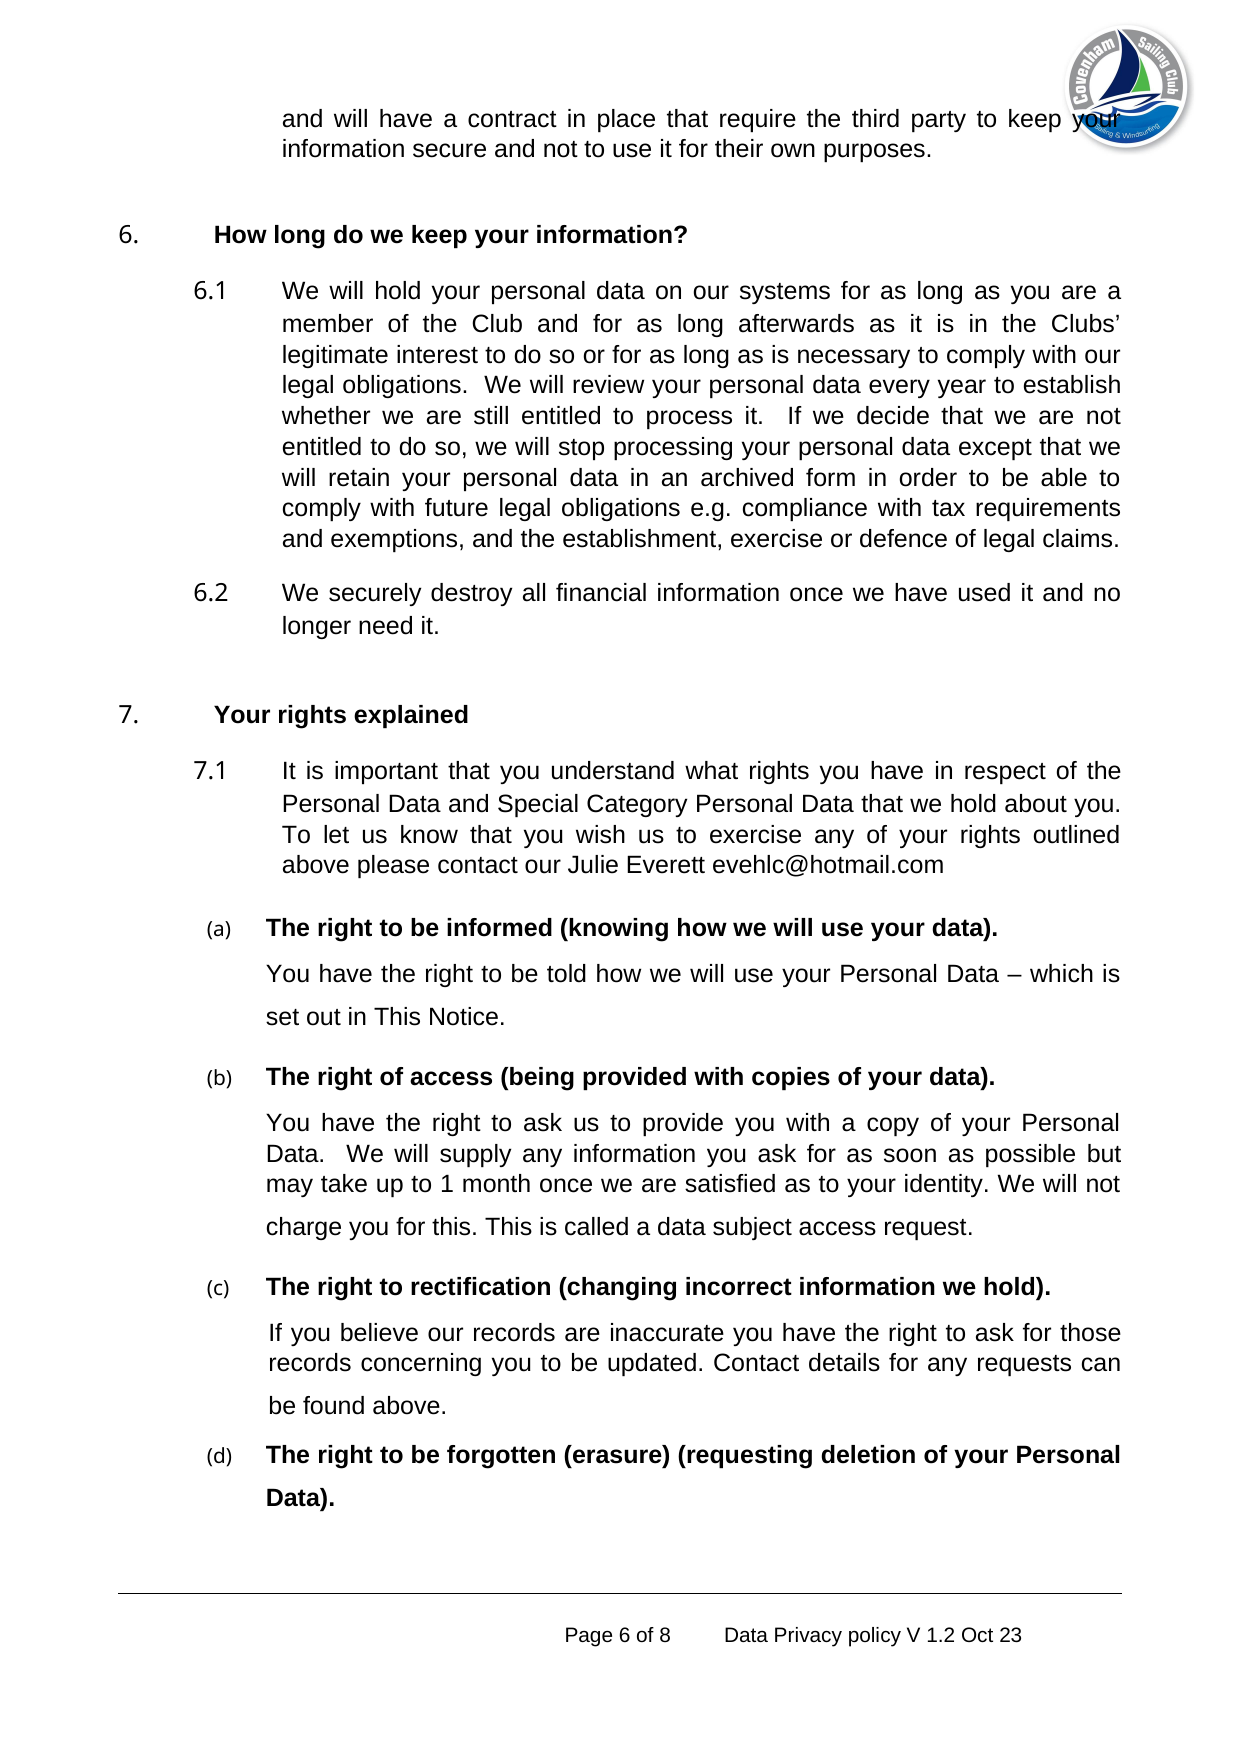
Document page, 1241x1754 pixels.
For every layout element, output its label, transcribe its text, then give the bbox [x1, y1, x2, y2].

list Your rights explained [118, 697, 1122, 731]
list It is important that you understand what rights you have in respect of the Personal Data and Special Category Personal Data that we hold about you. To let us know that you wish us to exercise any of your rights outlined above please contact our Julie Everett evehlc@hotmail.com [193, 753, 1123, 879]
list The right to rectification (changing incorrect information we hold). [207, 1260, 1122, 1304]
list The right of access (being provided with copies of your data). [207, 1051, 1122, 1094]
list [193, 104, 1123, 163]
text You have the right to ask us to provide you with a copy of your Personal Data. We will supply any information you ask for as soon as possible but may take up to 1 month once we are satisfied as to your identity. We will not charge you for this. This is called a data subject access request. [266, 1108, 1123, 1245]
list How long do we keep your information? [118, 216, 1122, 251]
text If you believe our records are inaccurate you have the right to ask for those records concerning you to be updated. Contact details for any requests can be found above. [268, 1317, 1123, 1424]
list We securely destroy all financial information once we have used it and no longer need it. [193, 575, 1123, 640]
text You have the right to be told how we will use your Personal Data – which is set out in This Notice. [266, 959, 1123, 1034]
list We will hold your personal data on our systems for as long as you are a member of the Club and for as long afterwards as it is in the Clubs’ legitimate interest to do so or for as long as is necessary to comply with our legal obligations. We will review your personal data every year to establish whether we are still entitled to process it. If we decide that we are not entitled to do so, we will stop processing your personal data except that we will retain your personal data in an archived form in order to be able to comply with future legal obligations e.g. compliance with tax requirements and exemptions, and the establishment, exercise or defence of legal claims. [193, 273, 1123, 553]
list The right to be informed (knowing how we will use your data). [207, 901, 1122, 945]
list The right to be forgotten (erasure) (requesting deletion of your Personal Data). [207, 1440, 1122, 1516]
picture [1053, 17, 1203, 161]
